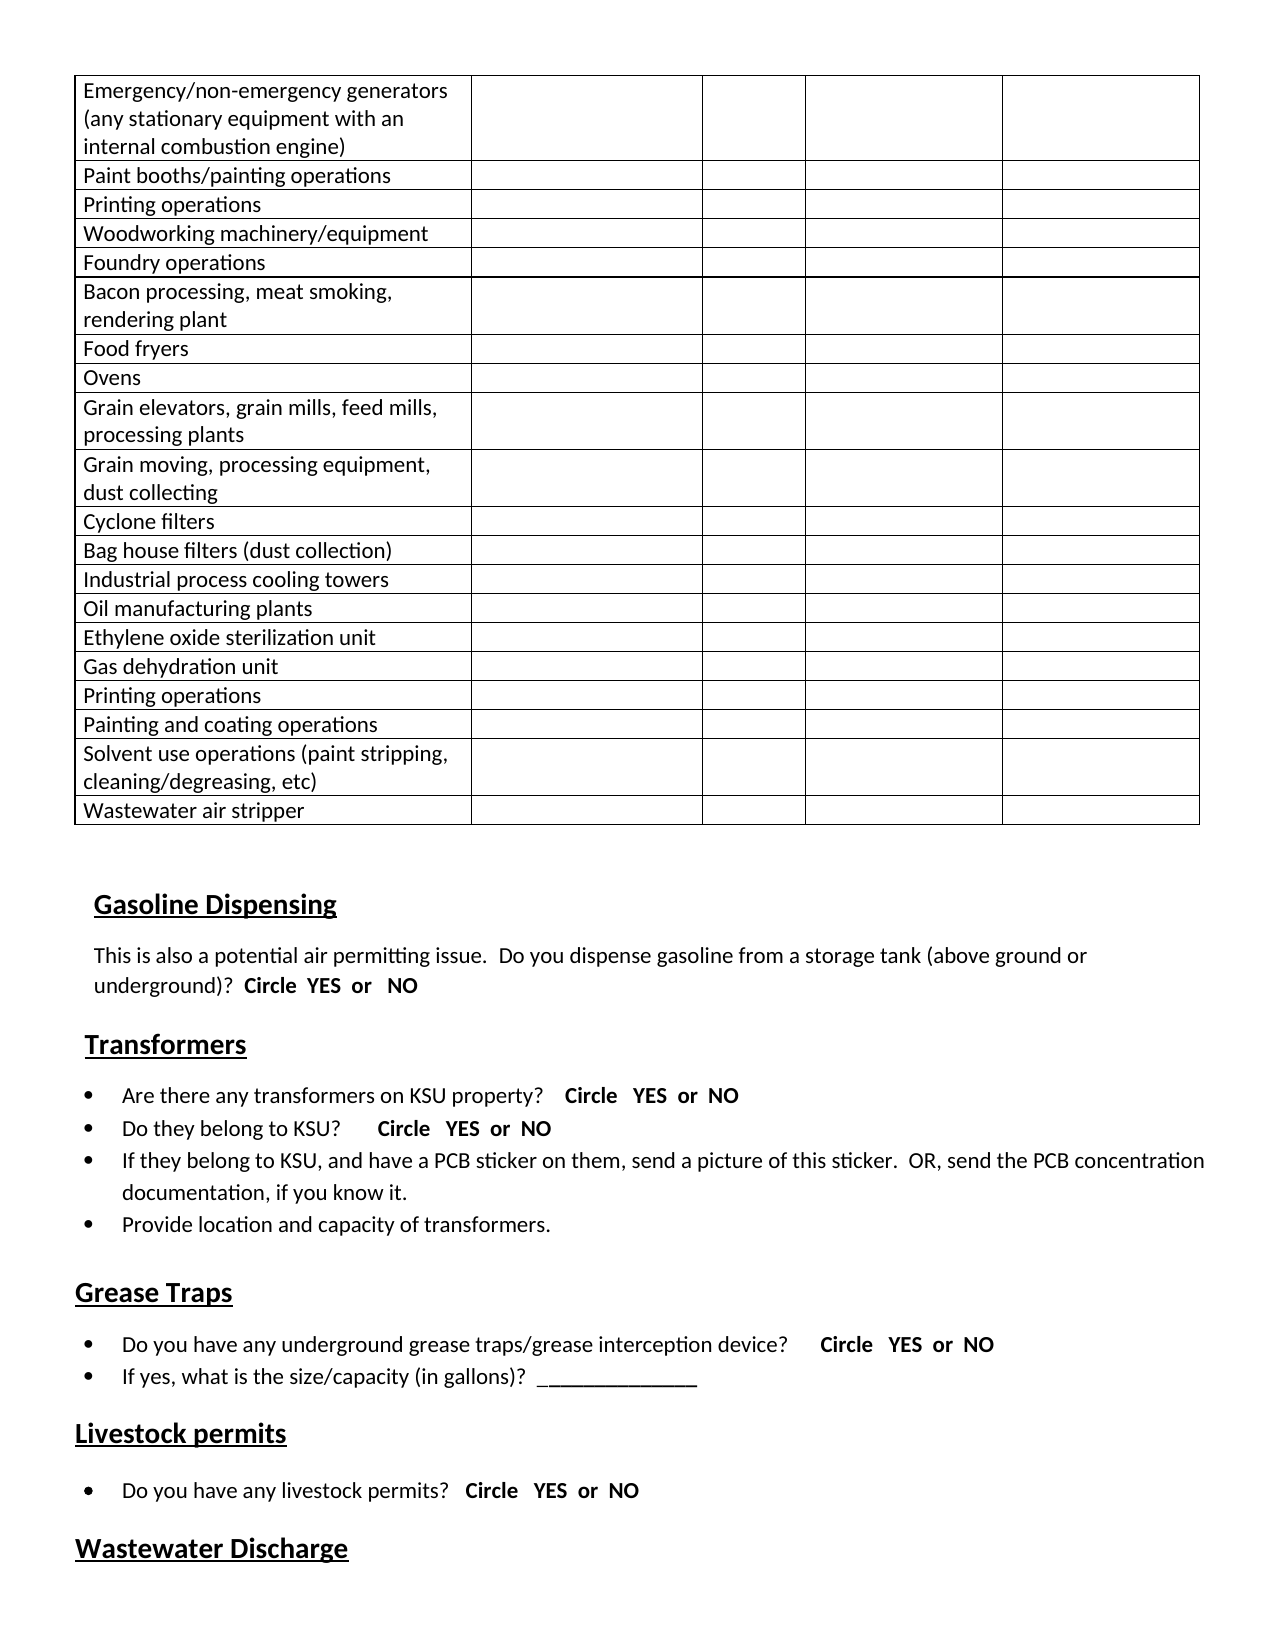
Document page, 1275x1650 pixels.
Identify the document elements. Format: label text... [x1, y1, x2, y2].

table_cell [703, 335, 805, 362]
table_cell [806, 739, 1002, 795]
table_cell [472, 652, 702, 680]
table_cell [472, 364, 702, 392]
table_cell [703, 450, 805, 506]
table_cell [703, 364, 805, 392]
table_cell [703, 739, 805, 795]
table_cell [1003, 364, 1199, 392]
table_cell Paint booths/painting operations [76, 161, 471, 189]
table_cell [1003, 739, 1199, 795]
table_cell Ovens [76, 364, 471, 392]
table_cell [1003, 278, 1199, 333]
table_cell [703, 565, 805, 593]
table_cell Gas dehydration unit [76, 652, 471, 680]
table_cell [472, 190, 702, 218]
list Provide location and capacity of transformers. [84, 1210, 1247, 1238]
table_cell [1003, 796, 1199, 824]
table_cell [806, 278, 1002, 333]
text Grease Traps [75, 1274, 1247, 1310]
table_cell [703, 536, 805, 564]
table_cell [806, 248, 1002, 276]
table_cell [806, 507, 1002, 535]
table_cell [1003, 76, 1199, 160]
table_cell [806, 161, 1002, 189]
table_cell [703, 190, 805, 218]
table_cell [472, 565, 702, 593]
table_cell Woodworking machinery/equipment [76, 219, 471, 247]
table_cell [1003, 161, 1199, 189]
list If yes, what is the size/capacity (in gallons)? ______________ [84, 1362, 1247, 1390]
table_cell [806, 594, 1002, 622]
table_cell [806, 76, 1002, 160]
list Are there any transformers on KSU property? Circle YES or NO [84, 1081, 1247, 1109]
table_cell [806, 335, 1002, 362]
table_cell [703, 594, 805, 622]
table_cell [472, 76, 702, 160]
table_cell [806, 565, 1002, 593]
table_cell Grain elevators, grain mills, feed mills, processing plants [76, 393, 471, 449]
table_cell [703, 393, 805, 449]
text This is also a potential air permitting issue. Do you dispense gasoline from a storage tank (above ground or underground)? Circle YES or NO [94, 941, 1200, 999]
table_cell [1003, 594, 1199, 622]
table_cell Emergency/non-emergency generators (any stationary equipment with an internal combustion engine) [76, 76, 471, 160]
table_cell [806, 219, 1002, 247]
table_cell [703, 623, 805, 651]
table_cell [1003, 190, 1199, 218]
table_cell Foundry operations [76, 248, 471, 276]
table_cell Wastewater air stripper [76, 796, 471, 824]
table_cell [472, 219, 702, 247]
table_cell [1003, 536, 1199, 564]
table_cell [472, 450, 702, 506]
table_cell Ethylene oxide sterilization unit [76, 623, 471, 651]
table_cell [703, 507, 805, 535]
table_cell [1003, 507, 1199, 535]
table_cell [472, 335, 702, 362]
table_cell Food fryers [76, 335, 471, 362]
table_cell [1003, 565, 1199, 593]
table_cell [472, 796, 702, 824]
table_cell [703, 681, 805, 709]
text Transformers [84, 1026, 1247, 1062]
table_cell [703, 76, 805, 160]
table_cell [703, 710, 805, 738]
list Do you have any underground grease traps/grease interception device? Circle YES or NO [84, 1330, 1247, 1358]
table_cell Printing operations [76, 681, 471, 709]
table_cell [472, 278, 702, 333]
table_cell [472, 594, 702, 622]
table_cell [806, 710, 1002, 738]
table_cell [1003, 652, 1199, 680]
table_cell [703, 796, 805, 824]
table_cell [806, 623, 1002, 651]
table_cell [1003, 335, 1199, 362]
table_cell Painting and coating operations [76, 710, 471, 738]
table_cell [806, 536, 1002, 564]
table_cell Printing operations [76, 190, 471, 218]
text Gasoline Dispensing [94, 886, 1200, 921]
table_cell [472, 161, 702, 189]
table_cell [703, 278, 805, 333]
table_cell [1003, 450, 1199, 506]
table_cell [1003, 710, 1199, 738]
table_cell [806, 393, 1002, 449]
table_cell [806, 652, 1002, 680]
table_cell [472, 393, 702, 449]
table_cell [806, 450, 1002, 506]
table_cell [1003, 393, 1199, 449]
table_cell [472, 710, 702, 738]
table_cell [472, 623, 702, 651]
table_cell [703, 652, 805, 680]
table_cell Bacon processing, meat smoking, rendering plant [76, 278, 471, 333]
table_cell [806, 190, 1002, 218]
table_cell [806, 796, 1002, 824]
text Wastewater Discharge [75, 1530, 1247, 1565]
list Do they belong to KSU? Circle YES or NO [84, 1114, 1247, 1142]
table_cell Grain moving, processing equipment, dust collecting [76, 450, 471, 506]
table_cell Oil manufacturing plants [76, 594, 471, 622]
table_cell [472, 248, 702, 276]
list Do you have any livestock permits? Circle YES or NO [84, 1477, 1247, 1505]
table_cell [1003, 681, 1199, 709]
table_cell [472, 681, 702, 709]
table_cell Cyclone filters [76, 507, 471, 535]
text Livestock permits [75, 1415, 1247, 1451]
table_cell Solvent use operations (paint stripping, cleaning/degreasing, etc) [76, 739, 471, 795]
table_cell [1003, 248, 1199, 276]
table_cell [1003, 623, 1199, 651]
table_cell [703, 161, 805, 189]
table_cell [472, 536, 702, 564]
list If they belong to KSU, and have a PCB sticker on them, send a picture of this sticker. OR, send the PCB concentration documentation, if you know it. [84, 1146, 1247, 1206]
table_cell Industrial process cooling towers [76, 565, 471, 593]
table_cell [472, 739, 702, 795]
table_cell [703, 248, 805, 276]
table_cell [806, 681, 1002, 709]
table_cell [703, 219, 805, 247]
table_cell Bag house filters (dust collection) [76, 536, 471, 564]
table_cell [472, 507, 702, 535]
table_cell [806, 364, 1002, 392]
table_cell [1003, 219, 1199, 247]
